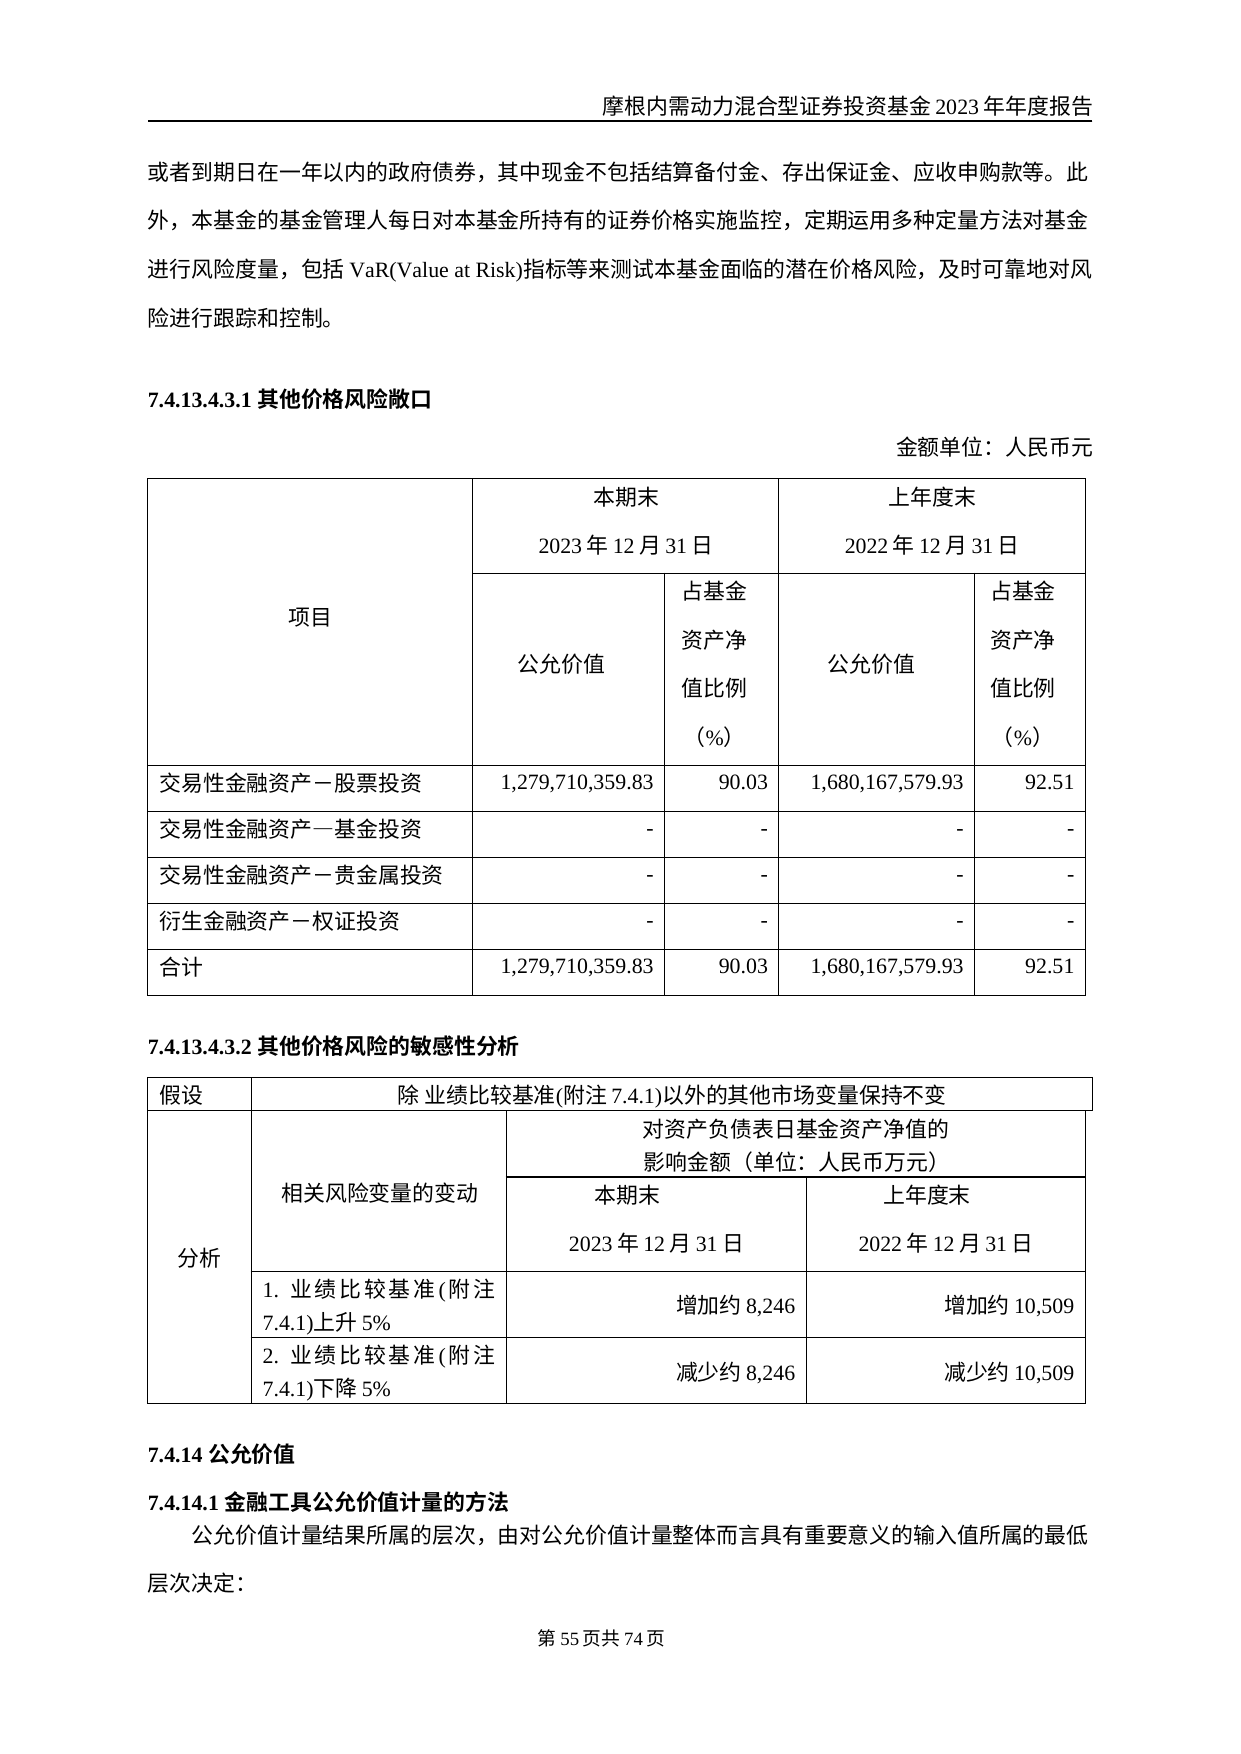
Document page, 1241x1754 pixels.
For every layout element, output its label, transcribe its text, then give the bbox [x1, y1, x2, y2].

table_cell 2. 业绩比较基准(附注7.4.1)下降5% [252, 1338, 506, 1403]
text 金额单位：人民币元 [148, 430, 1092, 462]
table_cell 1,680,167,579.93 [779, 950, 974, 995]
table_header 假设 [148, 1078, 251, 1110]
table_cell 交易性金融资产－贵金属投资 [148, 858, 472, 903]
table_cell 上年度末 2022年12月31日 [807, 1178, 1085, 1271]
table_cell 占基金资产净值比例（%） [665, 574, 778, 765]
table_header 本期末 2023年12月31日 [473, 479, 778, 572]
table_cell 90.03 [665, 766, 778, 811]
table_cell 分析 [148, 1111, 251, 1403]
table_header 除 业绩比较基准(附注7.4.1)以外的其他市场变量保持不变 [252, 1078, 1092, 1110]
table_cell 相关风险变量的变动 [252, 1111, 506, 1271]
table_cell 衍生金融资产－权证投资 [148, 904, 472, 949]
table_cell 公允价值 [473, 574, 664, 765]
table_cell 1,279,710,359.83 [473, 950, 664, 995]
table_cell - [779, 812, 974, 857]
table_cell 减少约10,509 [807, 1338, 1085, 1403]
table_cell 增加约10,509 [807, 1272, 1085, 1337]
table_cell 对资产负债表日基金资产净值的 影响金额（单位：人民币万元） [507, 1111, 1085, 1176]
table_header 上年度末 2022年12月31日 [779, 479, 1085, 572]
table_cell 92.51 [975, 950, 1085, 995]
table_cell 本期末 2023年12月31日 [507, 1178, 806, 1271]
text 7.4.13.4.3.1 其他价格风险敞口 [148, 381, 1092, 414]
text 7.4.14 公允价值 [148, 1436, 1092, 1469]
table_cell - [665, 904, 778, 949]
table_cell 交易性金融资产—基金投资 [148, 812, 472, 857]
table_cell 1,680,167,579.93 [779, 766, 974, 811]
table_cell 减少约8,246 [507, 1338, 806, 1403]
table_cell - [779, 858, 974, 903]
table_cell 公允价值 [779, 574, 974, 765]
table_cell 92.51 [975, 766, 1085, 811]
table_cell 90.03 [665, 950, 778, 995]
table_cell 1. 业绩比较基准(附注7.4.1)上升5% [252, 1272, 506, 1337]
table_cell - [473, 812, 664, 857]
table_cell - [779, 904, 974, 949]
table_cell 占基金资产净值比例（%） [975, 574, 1085, 765]
text 7.4.13.4.3.2 其他价格风险的敏感性分析 [148, 1028, 1092, 1061]
table_cell - [975, 858, 1085, 903]
text 公允价值计量结果所属的层次，由对公允价值计量整体而言具有重要意义的输入值所属的最低层次决定： [148, 1517, 1092, 1598]
table_cell 交易性金融资产－股票投资 [148, 766, 472, 811]
table_cell - [665, 858, 778, 903]
table_cell - [473, 858, 664, 903]
table_cell - [473, 904, 664, 949]
table_header 项目 [148, 479, 472, 765]
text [148, 154, 1092, 333]
table_cell - [975, 812, 1085, 857]
table_cell - [975, 904, 1085, 949]
table_cell 1,279,710,359.83 [473, 766, 664, 811]
table_cell 增加约8,246 [507, 1272, 806, 1337]
table_cell - [665, 812, 778, 857]
table_cell 合计 [148, 950, 472, 995]
text 7.4.14.1 金融工具公允价值计量的方法 [148, 1485, 1092, 1517]
